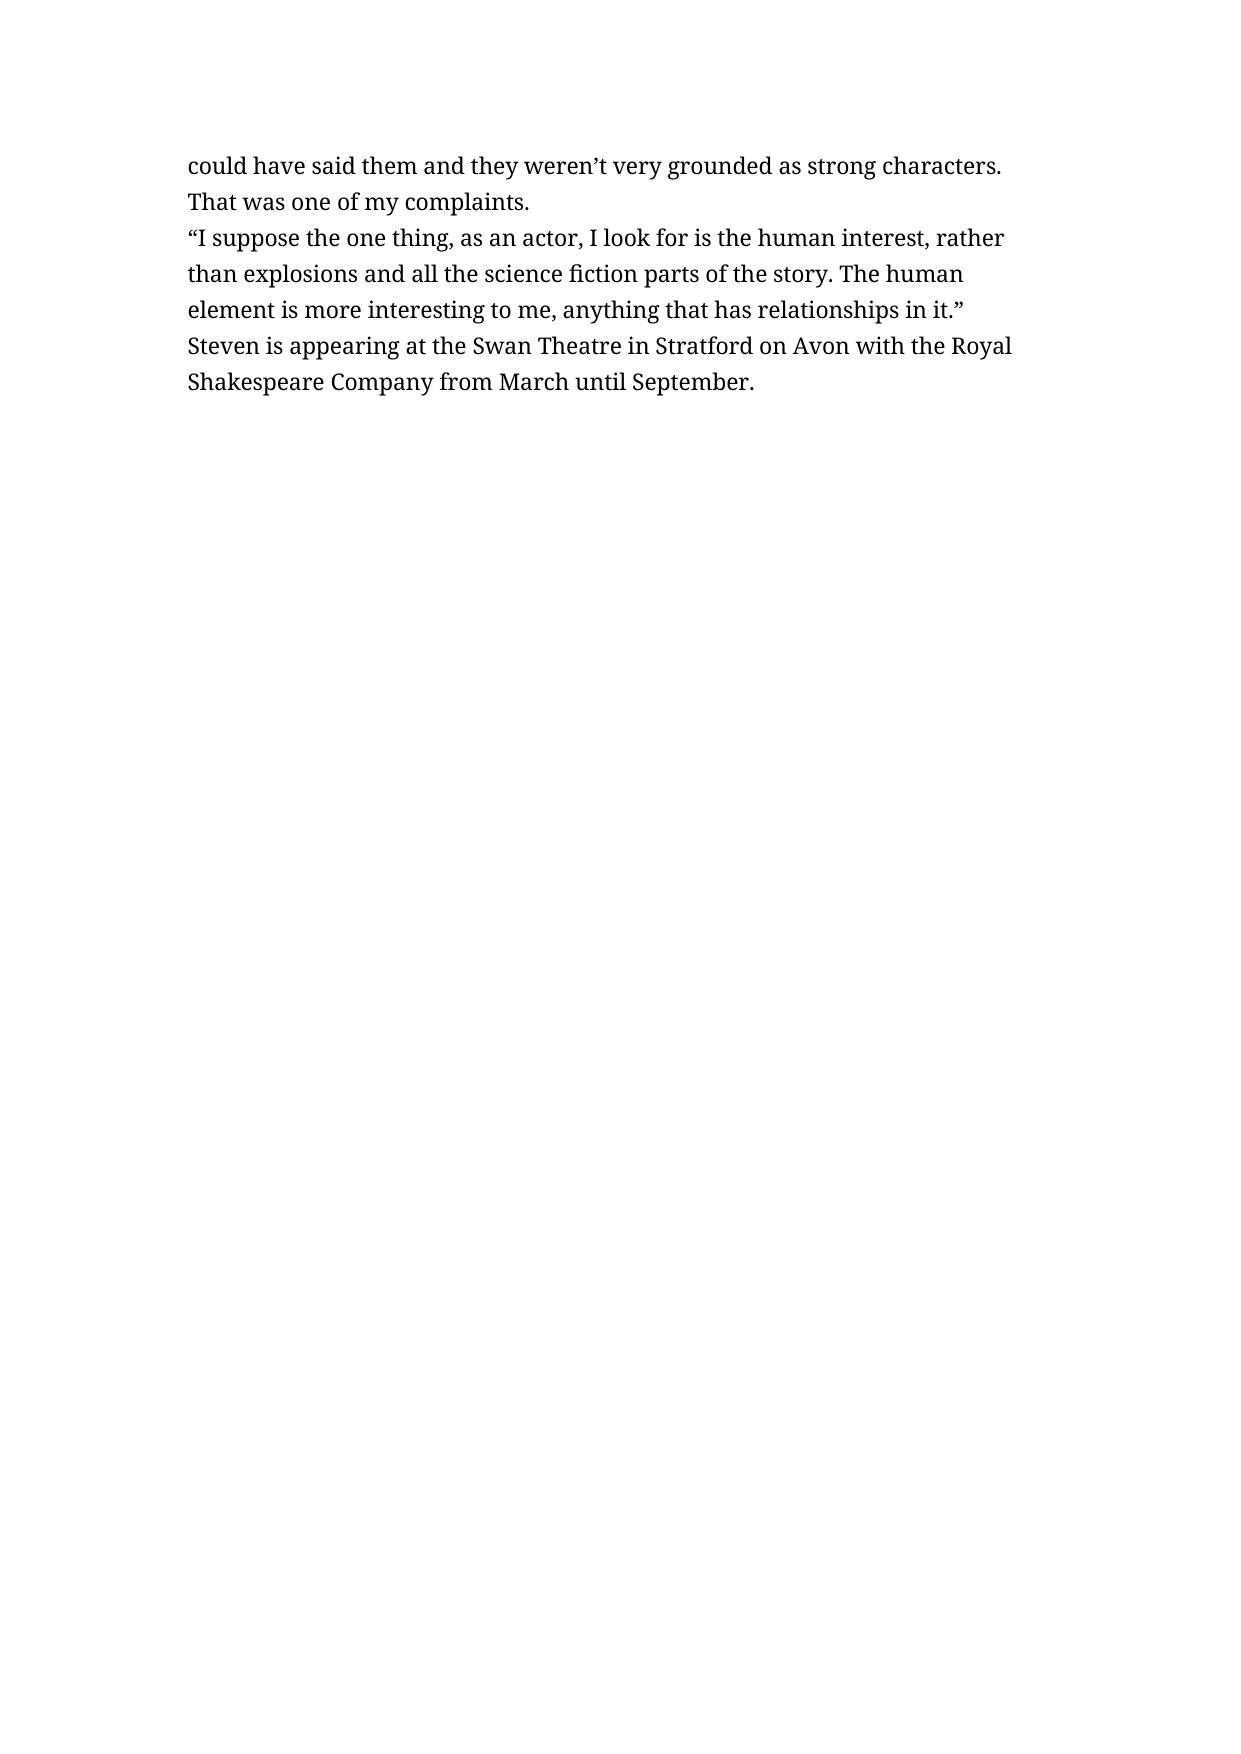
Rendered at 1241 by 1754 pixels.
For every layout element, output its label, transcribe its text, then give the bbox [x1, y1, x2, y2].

text Steven is appearing at the Swan Theatre in Stratford on Avon with the Royal Shakespeare Company from March until September. [187, 330, 1053, 397]
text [187, 150, 1053, 217]
text “I suppose the one thing, as an actor, I look for is the human interest, rather than explosions and all the science fiction parts of the story. The human element is more interesting to me, anything that has relationships in it.” [187, 222, 1053, 325]
